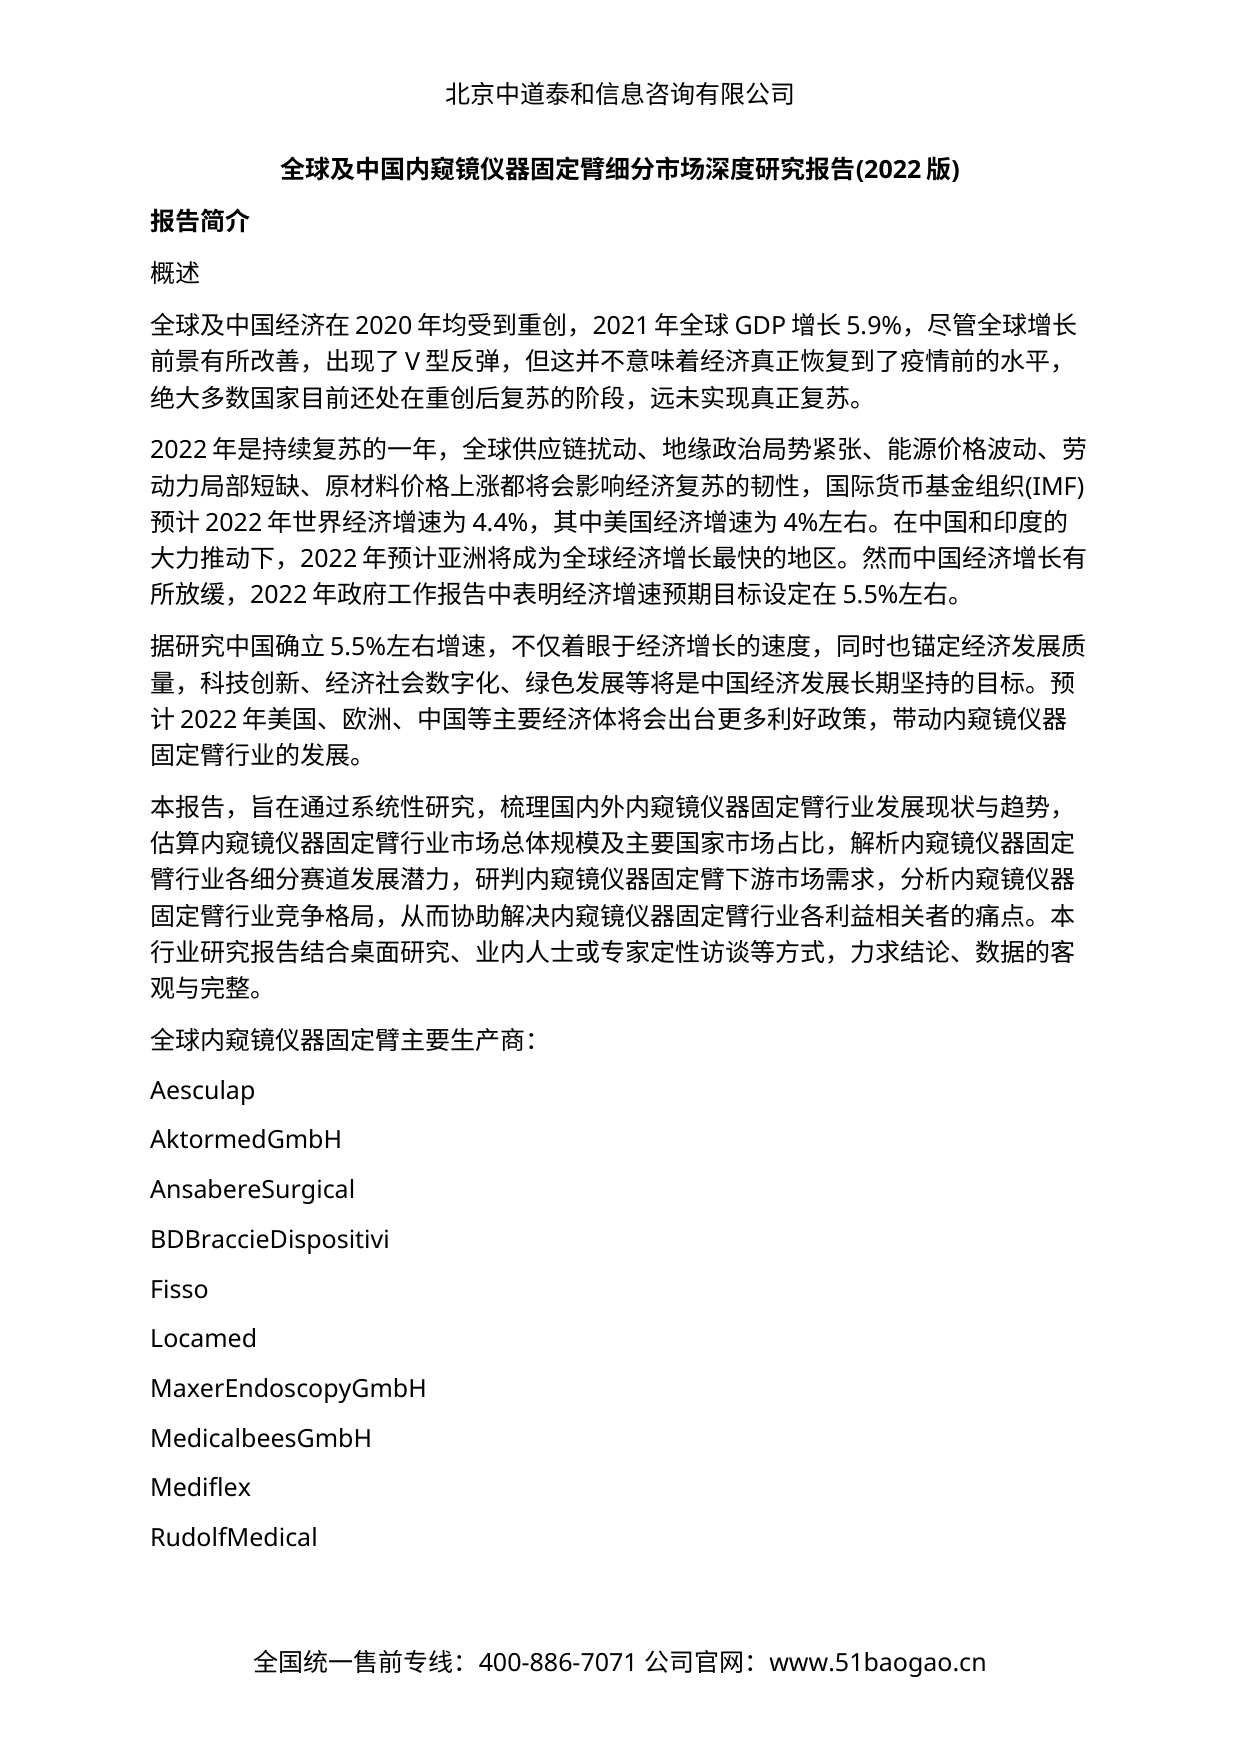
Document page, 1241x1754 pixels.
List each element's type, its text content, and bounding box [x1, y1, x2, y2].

text MedicalbeesGmbH [150, 1420, 1090, 1454]
text 概述 [150, 254, 1090, 290]
text RudolfMedical [150, 1520, 1090, 1554]
text Aesculap [150, 1072, 1090, 1107]
text 全球及中国内窥镜仪器固定臂细分市场深度研究报告(2022版) [150, 150, 1090, 186]
text 据研究中国确立5.5%左右增速，不仅着眼于经济增长的速度，同时也锚定经济发展质量，科技创新、经济社会数字化、绿色发展等将是中国经济发展长期坚持的目标。预计2022年美国、欧洲、中国等主要经济体将会出台更多利好政策，带动内窥镜仪器固定臂行业的发展。 [150, 627, 1090, 772]
text Mediflex [150, 1470, 1090, 1504]
text Locamed [150, 1321, 1090, 1355]
text 全球及中国经济在2020年均受到重创，2021年全球GDP增长5.9%，尽管全球增长前景有所改善，出现了V型反弹，但这并不意味着经济真正恢复到了疫情前的水平，绝大多数国家目前还处在重创后复苏的阶段，远未实现真正复苏。 [150, 306, 1090, 414]
text 本报告，旨在通过系统性研究，梳理国内外内窥镜仪器固定臂行业发展现状与趋势，估算内窥镜仪器固定臂行业市场总体规模及主要国家市场占比，解析内窥镜仪器固定臂行业各细分赛道发展潜力，研判内窥镜仪器固定臂下游市场需求，分析内窥镜仪器固定臂行业竞争格局，从而协助解决内窥镜仪器固定臂行业各利益相关者的痛点。本行业研究报告结合桌面研究、业内人士或专家定性访谈等方式，力求结论、数据的客观与完整。 [150, 787, 1090, 1005]
text BDBraccieDispositivi [150, 1222, 1090, 1256]
text 全球内窥镜仪器固定臂主要生产商： [150, 1021, 1090, 1057]
text AktormedGmbH [150, 1122, 1090, 1156]
text AnsabereSurgical [150, 1172, 1090, 1206]
text 2022年是持续复苏的一年，全球供应链扰动、地缘政治局势紧张、能源价格波动、劳动力局部短缺、原材料价格上涨都将会影响经济复苏的韧性，国际货币基金组织(IMF)预计2022年世界经济增速为4.4%，其中美国经济增速为4%左右。在中国和印度的大力推动下，2022年预计亚洲将成为全球经济增长最快的地区。然而中国经济增长有所放缓，2022年政府工作报告中表明经济增速预期目标设定在5.5%左右。 [150, 430, 1090, 611]
text MaxerEndoscopyGmbH [150, 1371, 1090, 1405]
text 报告简介 [150, 202, 1090, 238]
text Fisso [150, 1271, 1090, 1305]
